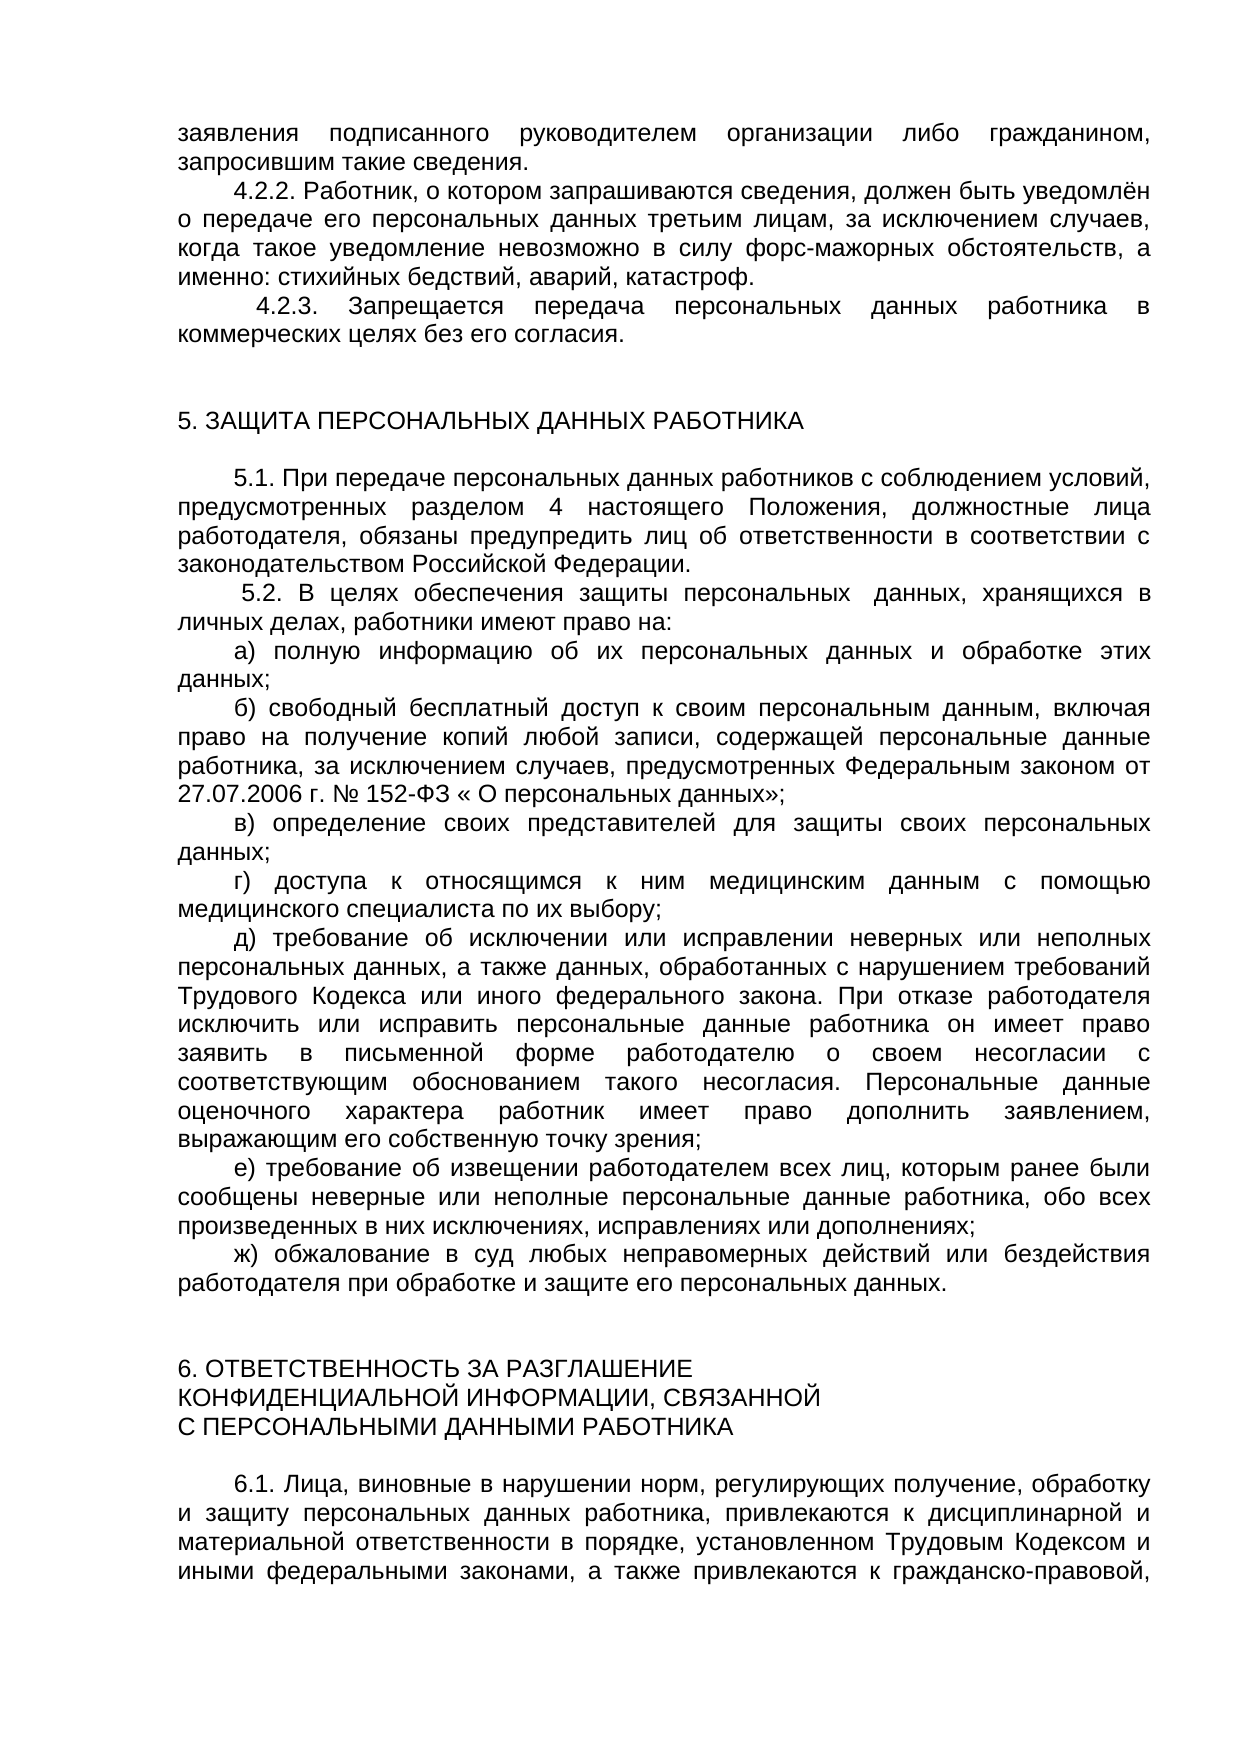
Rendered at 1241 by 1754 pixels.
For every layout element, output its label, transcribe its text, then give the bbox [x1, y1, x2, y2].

text С ПЕРСОНАЛЬНЫМИ ДАННЫМИ РАБОТНИКА [177, 1412, 1152, 1441]
text 6. ОТВЕТСТВЕННОСТЬ ЗА РАЗГЛАШЕНИЕ [177, 1354, 1152, 1383]
text в) определение своих представителей для защиты своих персональных данных; [177, 808, 1152, 866]
text б) свободный бесплатный доступ к своим персональным данным, включая право на получение копий любой записи, содержащей персональные данные работника, за исключением случаев, предусмотренных Федеральным законом от 27.07.2006 г. № 152-ФЗ « О персональных данных»; [177, 693, 1152, 808]
text г) доступа к относящимся к ним медицинским данным с помощью медицинского специалиста по их выбору; [177, 866, 1152, 923]
text ж) обжалование в суд любых неправомерных действий или бездействия работодателя при обработке и защите его персональных данных. [177, 1239, 1152, 1297]
text 5.2. В целях обеспечения защиты персональных данных, хранящихся в личных делах, работники имеют право на: [177, 578, 1152, 636]
text е) требование об извещении работодателем всех лиц, которым ранее были сообщены неверные или неполные персональные данные работника, обо всех произведенных в них исключениях, исправлениях или дополнениях; [177, 1153, 1152, 1239]
text 5. ЗАЩИТА ПЕРСОНАЛЬНЫХ ДАННЫХ РАБОТНИКА [177, 406, 1152, 434]
text 4.2.3. Запрещается передача персональных данных работника в коммерческих целях без его согласия. [177, 291, 1152, 348]
text КОНФИДЕНЦИАЛЬНОЙ ИНФОРМАЦИИ, СВЯЗАННОЙ [177, 1383, 1152, 1412]
text 4.2.2. Работник, о котором запрашиваются сведения, должен быть уведомлён о передаче его персональных данных третьим лицам, за исключением случаев, когда такое уведомление невозможно в силу форс-мажорных обстоятельств, а именно: стихийных бедствий, аварий, катастроф. [177, 176, 1152, 291]
text 5.1. При передаче персональных данных работников с соблюдением условий, предусмотренных разделом 4 настоящего Положения, должностные лица работодателя, обязаны предупредить лиц об ответственности в соответствии с законодательством Российской Федерации. [177, 463, 1152, 578]
text д) требование об исключении или исправлении неверных или неполных персональных данных, а также данных, обработанных с нарушением требований Трудового Кодекса или иного федерального закона. При отказе работодателя исключить или исправить персональные данные работника он имеет право заявить в письменной форме работодателю о своем несогласии с соответствующим обоснованием такого несогласия. Персональные данные оценочного характера работник имеет право дополнить заявлением, выражающим его собственную точку зрения; [177, 923, 1152, 1153]
text а) полную информацию об их персональных данных и обработке этих данных; [177, 636, 1152, 693]
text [177, 118, 1152, 176]
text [177, 1469, 1152, 1584]
